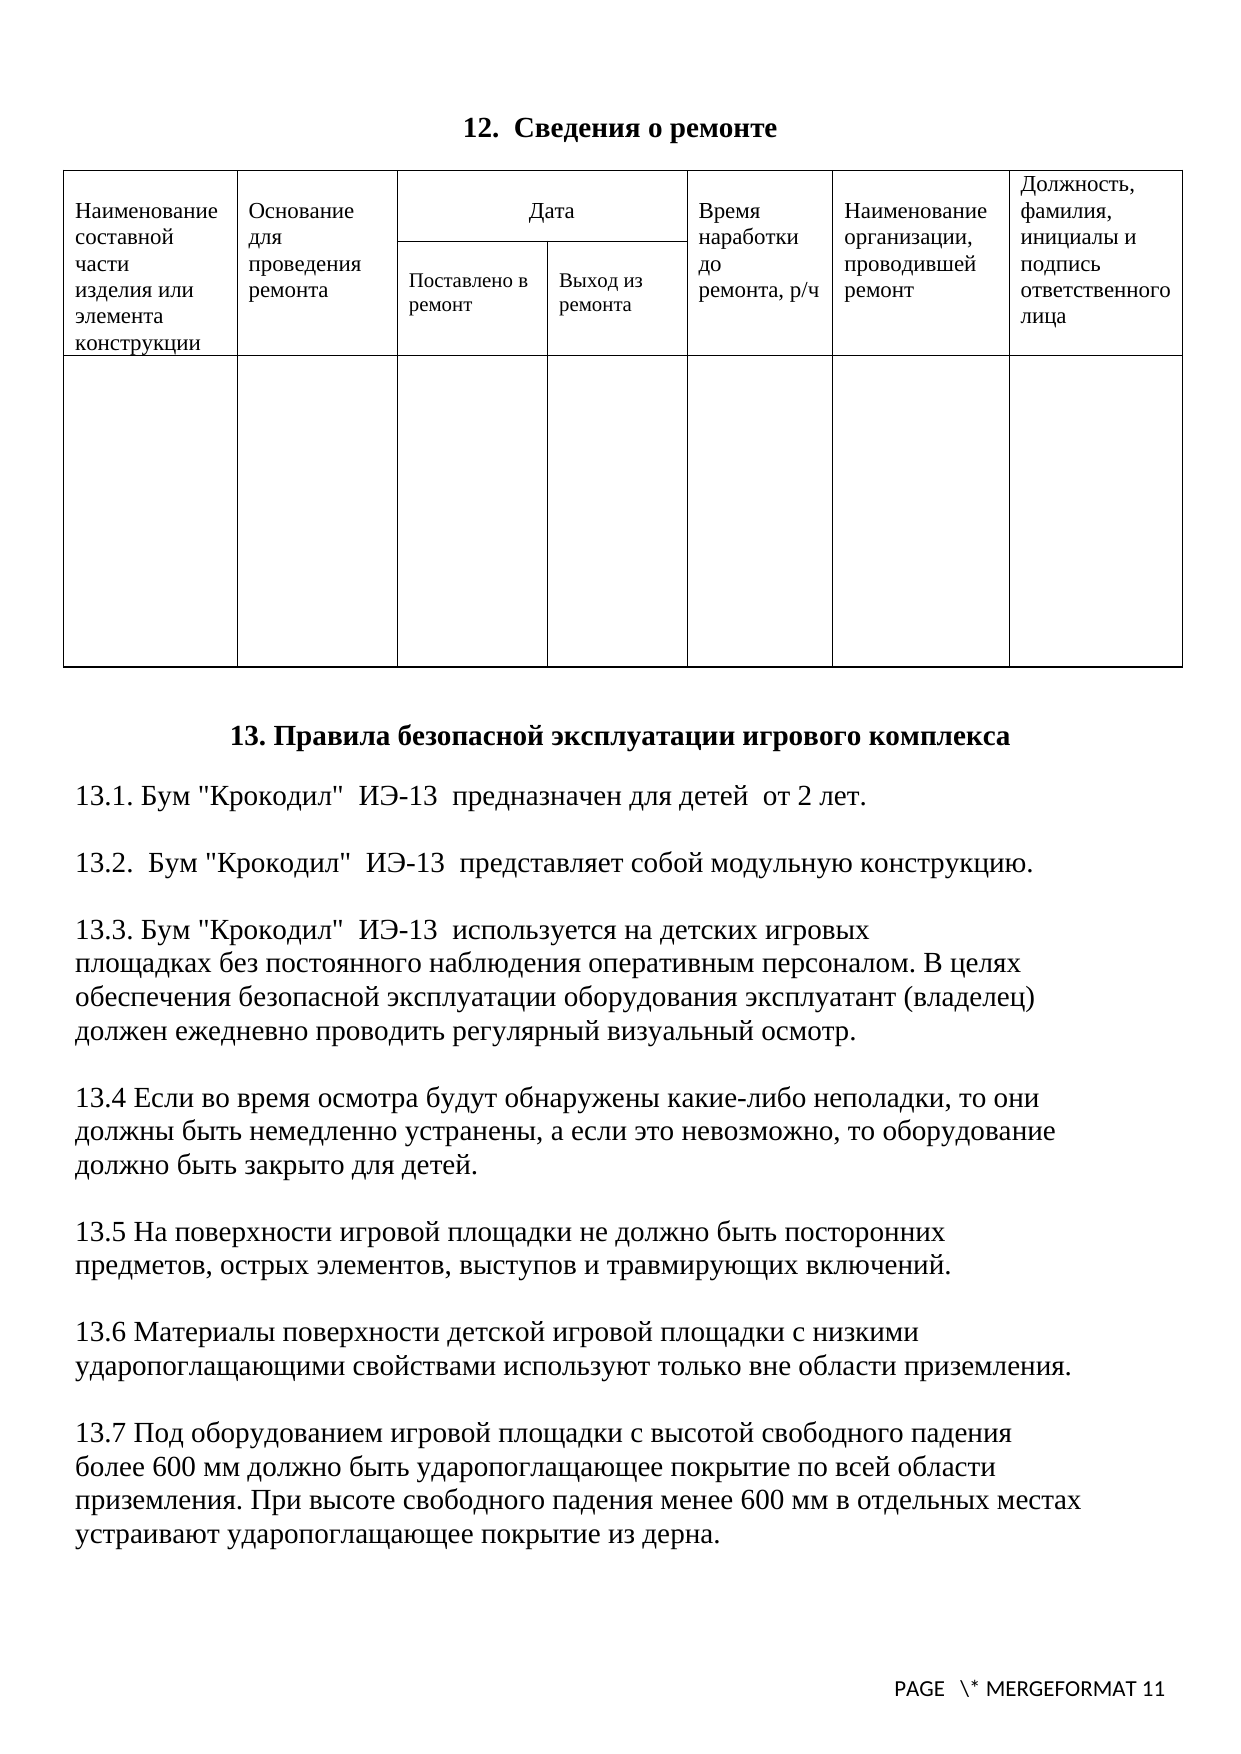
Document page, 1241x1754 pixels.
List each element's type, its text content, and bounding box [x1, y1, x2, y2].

text более 600 мм должно быть ударопоглащающее покрытие по всей области [75, 1449, 1165, 1482]
table_header Наименование организации, проводившей ремонт [833, 171, 1009, 355]
text должно быть закрыто для детей. [75, 1147, 1165, 1180]
text площадках без постоянного наблюдения оперативным персоналом. В целях [75, 946, 1165, 979]
table_header Дата [398, 171, 687, 241]
table_cell [548, 356, 687, 666]
table_cell Выход из ремонта [548, 242, 687, 355]
table_cell [398, 356, 547, 666]
text 13.6 Материалы поверхности детской игровой площадки с низкими [75, 1314, 1165, 1348]
text 13.4 Если во время осмотра будут обнаружены какие-либо неполадки, то они [75, 1080, 1165, 1113]
text 13.1. Бум "Крокодил" ИЭ-13 предназначен для детей от 2 лет. [75, 778, 1165, 811]
text 13. Правила безопасной эксплуатации игрового комплекса [75, 718, 1165, 752]
table_cell [64, 356, 237, 666]
text приземления. При высоте свободного падения менее 600 мм в отдельных местах устраивают ударопоглащающее покрытие из дерна. [75, 1482, 1165, 1549]
table_cell [238, 356, 397, 666]
table_header Время наработки до ремонта, р/ч [688, 171, 832, 355]
text 12. Сведения о ремонте [75, 110, 1165, 144]
table_cell [1010, 356, 1182, 666]
table_cell [688, 356, 832, 666]
text должен ежедневно проводить регулярный визуальный осмотр. [75, 1013, 1165, 1046]
text ударопоглащающими свойствами используют только вне области приземления. [75, 1348, 1165, 1382]
table_header Должность, фамилия, инициалы и подпись ответственного лица [1010, 171, 1182, 355]
text 13.2. Бум "Крокодил" ИЭ-13 представляет собой модульную конструкцию. [75, 845, 1165, 878]
table_cell [833, 356, 1009, 666]
text 13.3. Бум "Крокодил" ИЭ-13 используется на детских игровых [75, 912, 1165, 946]
text 13.7 Под оборудованием игровой площадки с высотой свободного падения [75, 1415, 1165, 1449]
table_cell Поставлено в ремонт [398, 242, 547, 355]
table_header Наименование составной части изделия или элемента конструкции [64, 171, 237, 355]
text предметов, острых элементов, выступов и травмирующих включений. [75, 1247, 1165, 1281]
text 13.5 На поверхности игровой площадки не должно быть посторонних [75, 1214, 1165, 1247]
text обеспечения безопасной эксплуатации оборудования эксплуатант (владелец) [75, 979, 1165, 1013]
text должны быть немедленно устранены, а если это невозможно, то оборудование [75, 1113, 1165, 1147]
table_header Основание для проведения ремонта [238, 171, 397, 355]
